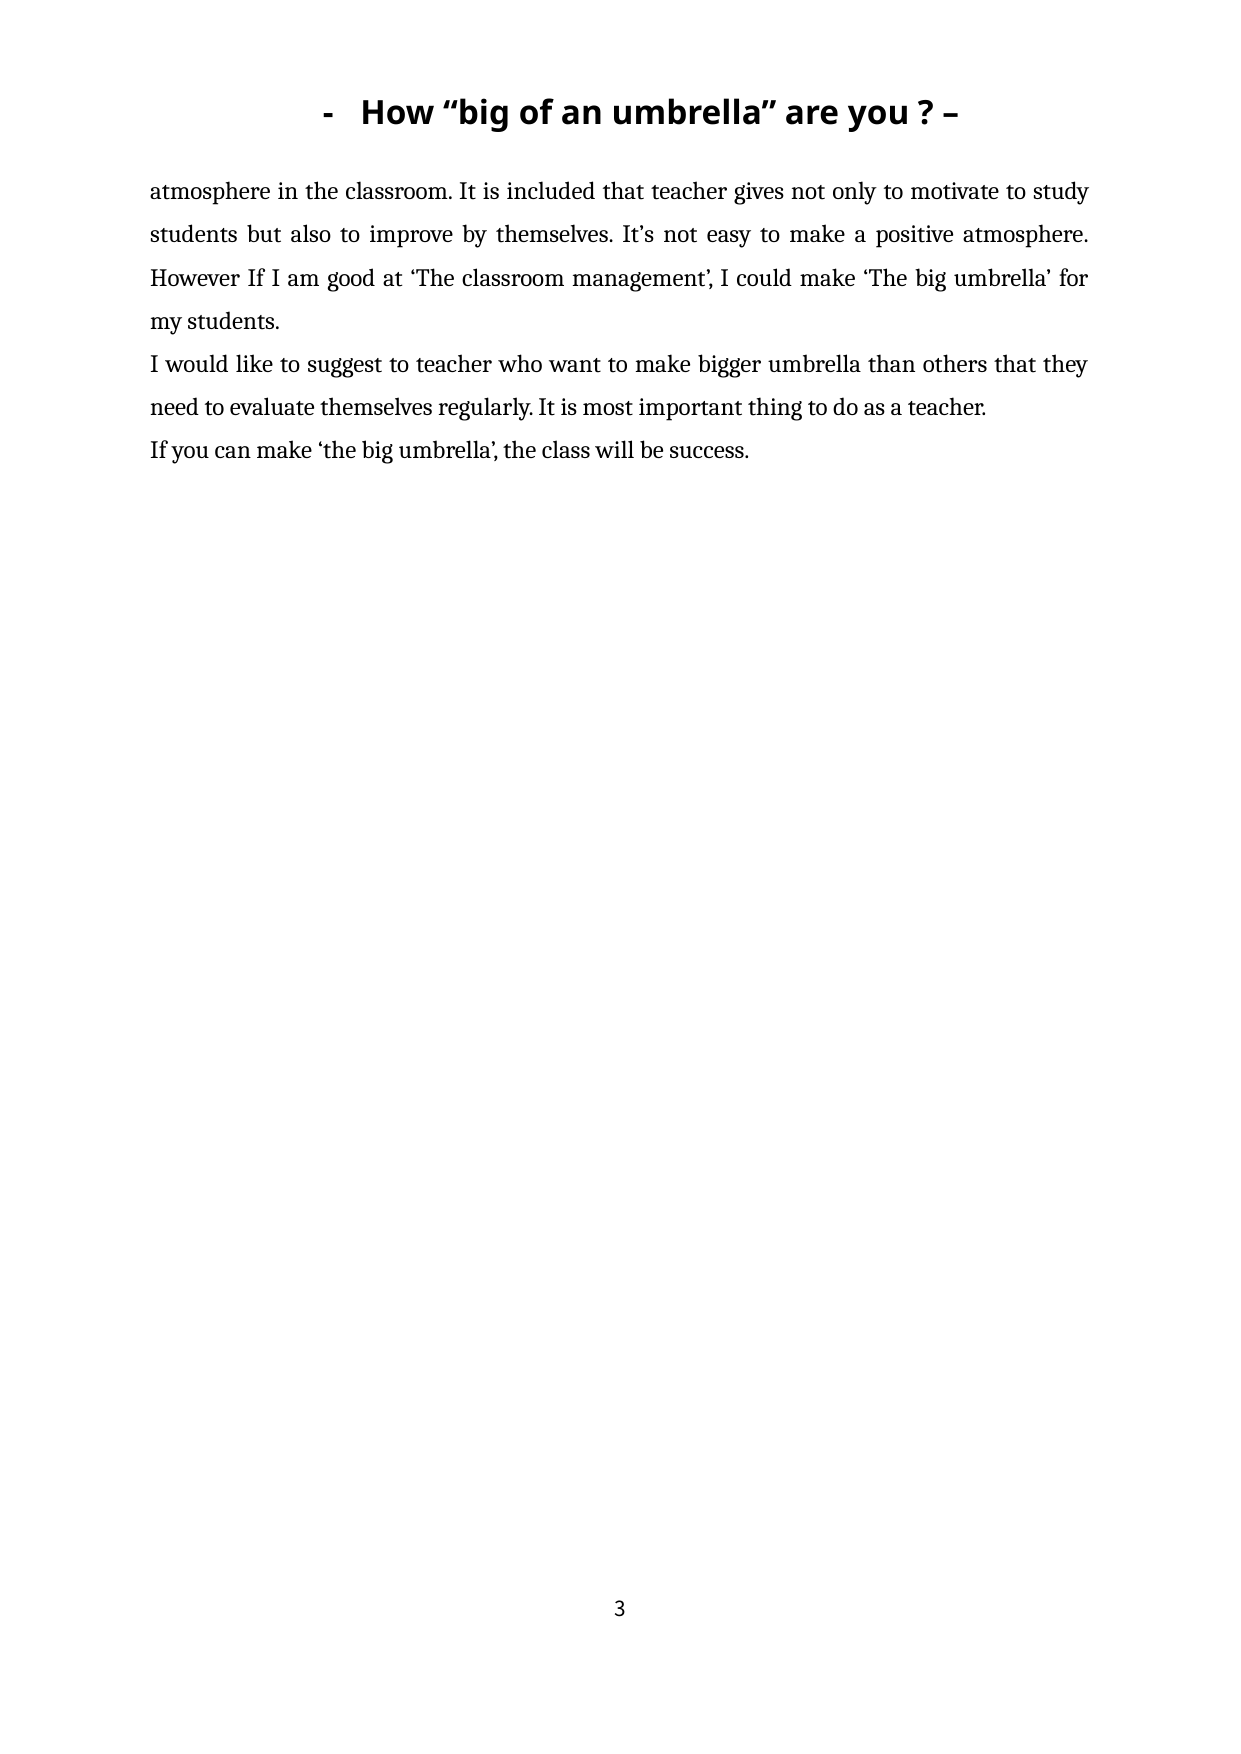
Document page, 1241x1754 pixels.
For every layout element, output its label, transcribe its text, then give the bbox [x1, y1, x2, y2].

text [150, 177, 1090, 335]
text If you can make ‘the big umbrella’, the class will be success. [150, 436, 1090, 465]
text I would like to suggest to teacher who want to make bigger umbrella than others that they need to evaluate themselves regularly. It is most important thing to do as a teacher. [150, 350, 1090, 422]
